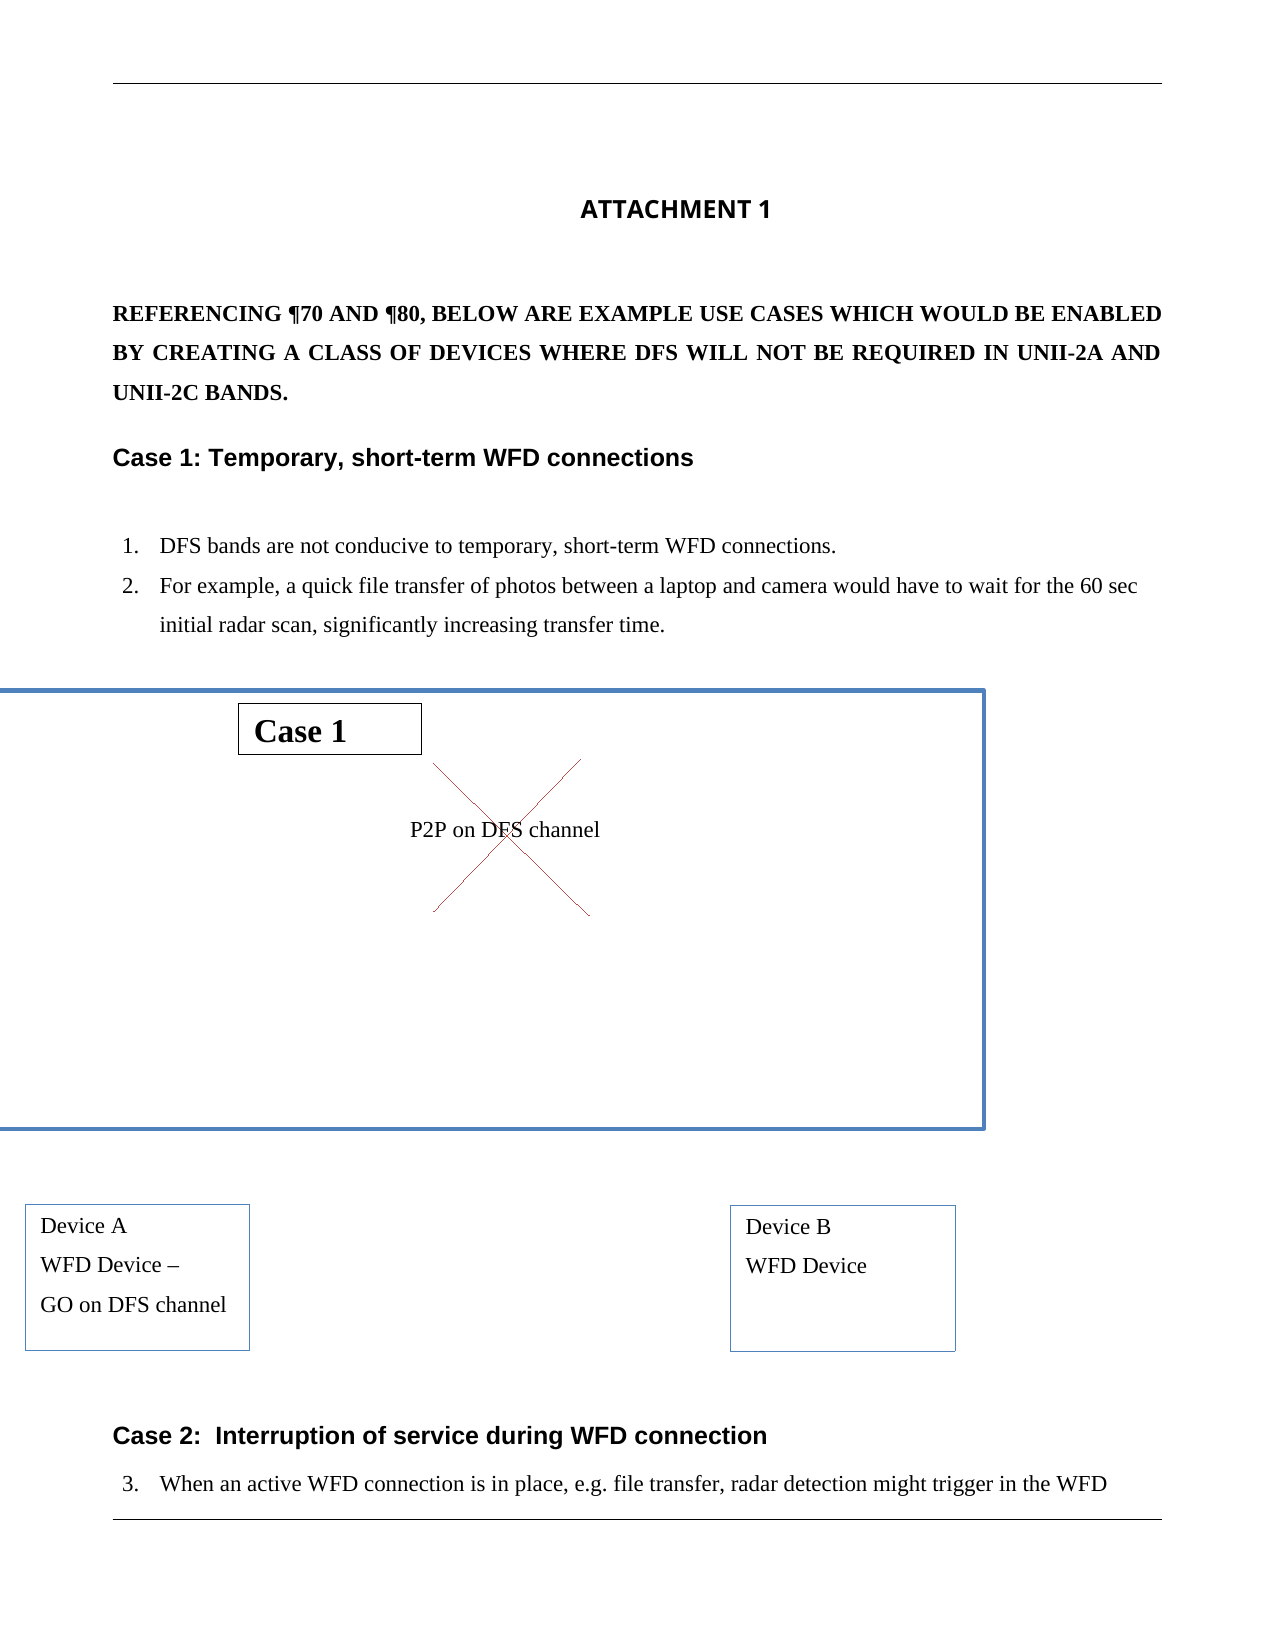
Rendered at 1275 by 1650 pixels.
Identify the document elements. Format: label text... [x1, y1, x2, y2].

text REFERENCING ¶70 AND ¶80, BELOW ARE EXAMPLE USE CASES WHICH WOULD BE ENABLED BY CREATING A CLASS OF DEVICES WHERE DFS WILL NOT BE REQUIRED IN UNII-2A AND UNII-2C BANDS. [112, 300, 1162, 405]
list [122, 1470, 1162, 1497]
subtitle Case 1: Temporary, short-term WFD connections [112, 443, 1162, 472]
subtitle ATTACHMENT 1 [262, 191, 1012, 226]
subtitle Case 2: Interruption of service during WFD connection [112, 1421, 1162, 1449]
list For example, a quick file transfer of photos between a laptop and camera would have to wait for the 60 sec initial radar scan, significantly increasing transfer time. [122, 572, 1162, 638]
list DFS bands are not conducive to temporary, short-term WFD connections. [122, 532, 1162, 559]
